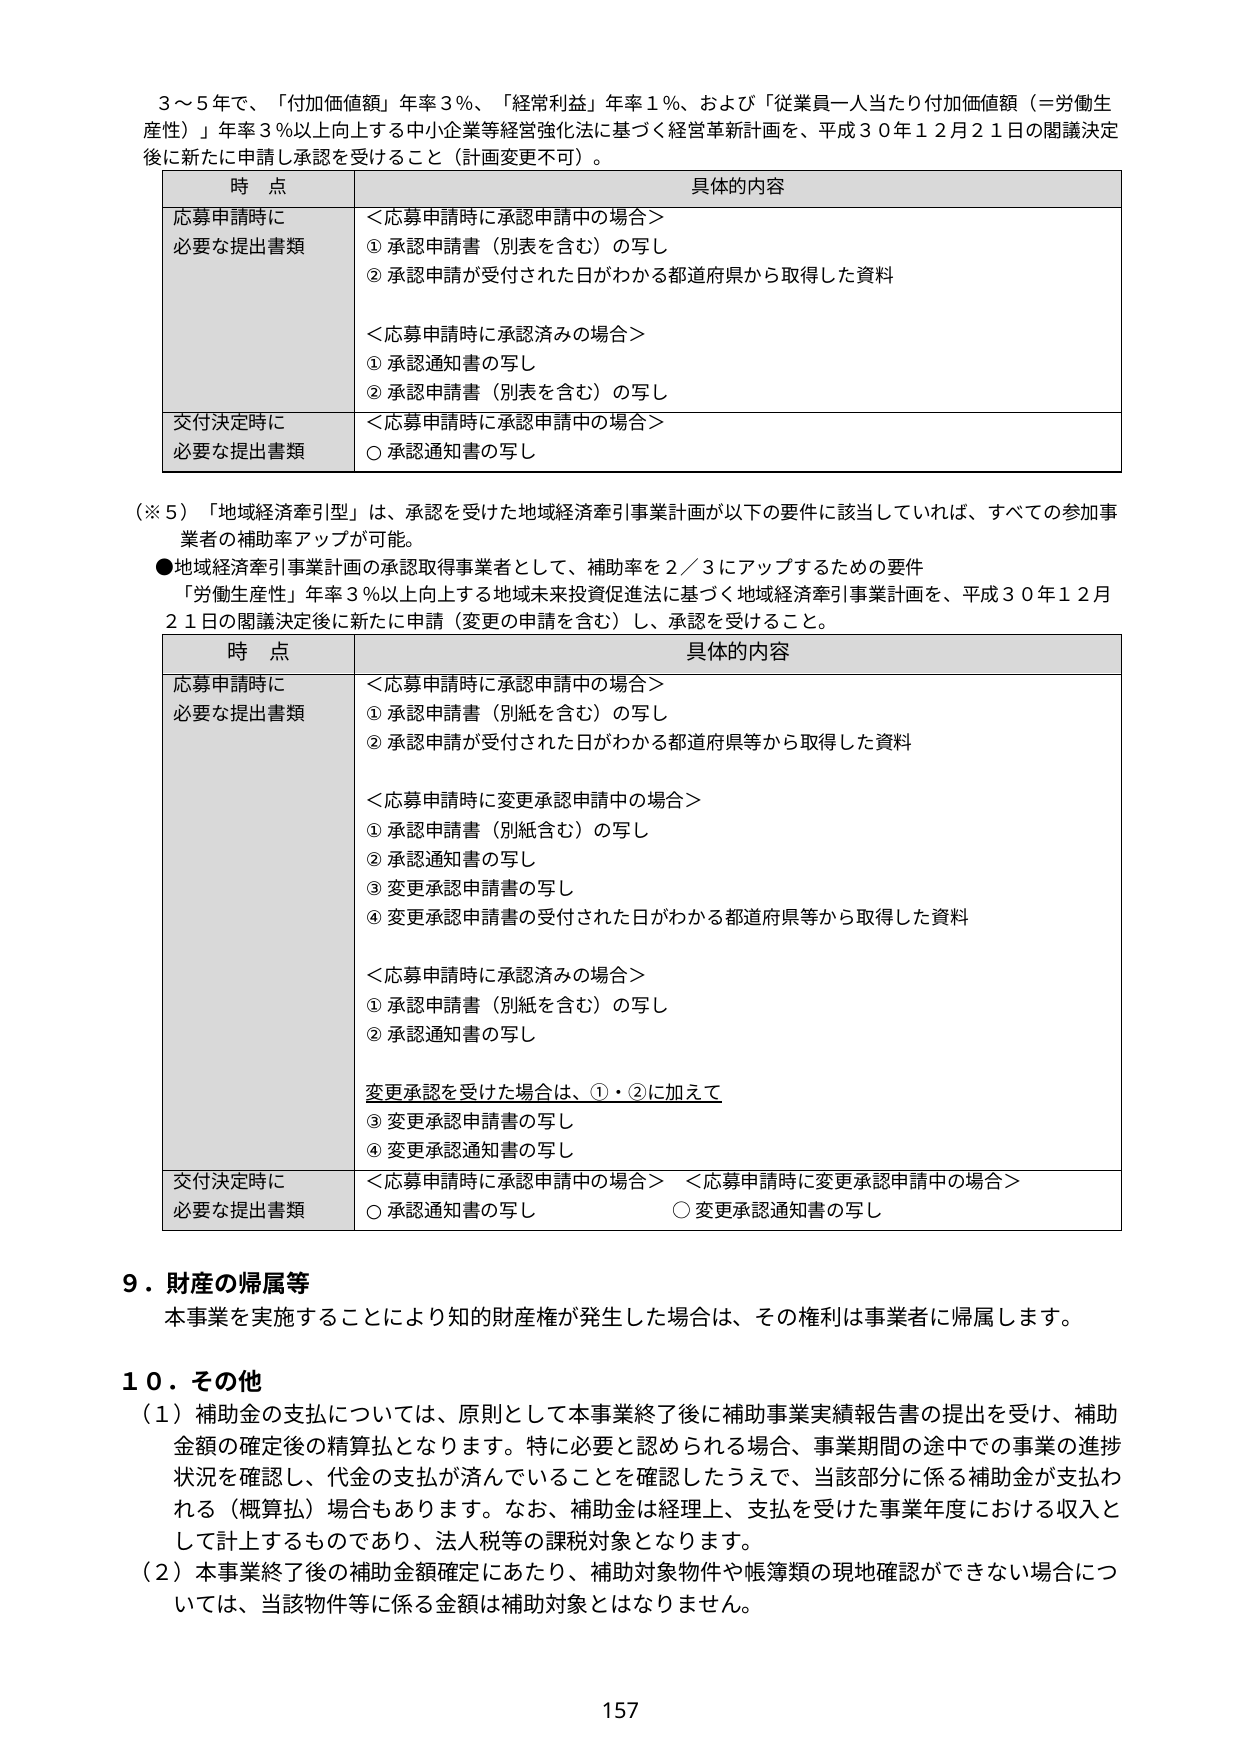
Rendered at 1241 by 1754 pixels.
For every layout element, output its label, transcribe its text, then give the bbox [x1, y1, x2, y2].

text ９．財産の帰属等 [118, 1265, 1122, 1299]
text （１）補助金の支払については、原則として本事業終了後に補助事業実績報告書の提出を受け、補助金額の確定後の精算払となります。特に必要と認められる場合、事業期間の途中での事業の進捗状況を確認し、代金の支払が済んでいることを確認したうえで、当該部分に係る補助金が支払われる（概算払）場合もあります。なお、補助金は経理上、支払を受けた事業年度における収入として計上するものであり、法人税等の課税対象となります。 [129, 1397, 1122, 1555]
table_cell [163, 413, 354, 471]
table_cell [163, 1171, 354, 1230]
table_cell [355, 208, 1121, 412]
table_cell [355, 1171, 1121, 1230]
text １０．その他 [118, 1362, 1122, 1397]
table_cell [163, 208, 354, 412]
text （２）本事業終了後の補助金額確定にあたり、補助対象物件や帳簿類の現地確認ができない場合については、当該物件等に係る金額は補助対象とはなりません。 [129, 1555, 1122, 1619]
text 「労働生産性」年率３％以上向上する地域未来投資促進法に基づく地域経済牽引事業計画を、平成３０年１２月２１日の閣議決定後に新たに申請（変更の申請を含む）し、承認を受けること。 [118, 579, 1122, 634]
text 本事業を実施することにより知的財産権が発生した場合は、その権利は事業者に帰属します。 [118, 1299, 1122, 1331]
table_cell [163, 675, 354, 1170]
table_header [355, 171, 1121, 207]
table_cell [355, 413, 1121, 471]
text ●地域経済牽引事業計画の承認取得事業者として、補助率を２／３にアップするための要件 [118, 552, 1122, 579]
text ３～５年で、「付加価値額」年率３％、「経常利益」年率１％、および「従業員一人当たり付加価値額（＝労働生産性）」年率３％以上向上する中小企業等経営強化法に基づく経営革新計画を、平成３０年１２月２１日の閣議決定後に新たに申請し承認を受けること（計画変更不可）。 [118, 89, 1122, 170]
text （※５）「地域経済牽引型」は、承認を受けた地域経済牽引事業計画が以下の要件に該当していれば、すべての参加事業者の補助率アップが可能。 [124, 498, 1122, 552]
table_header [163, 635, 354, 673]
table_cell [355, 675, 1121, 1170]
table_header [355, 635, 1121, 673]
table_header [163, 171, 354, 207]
